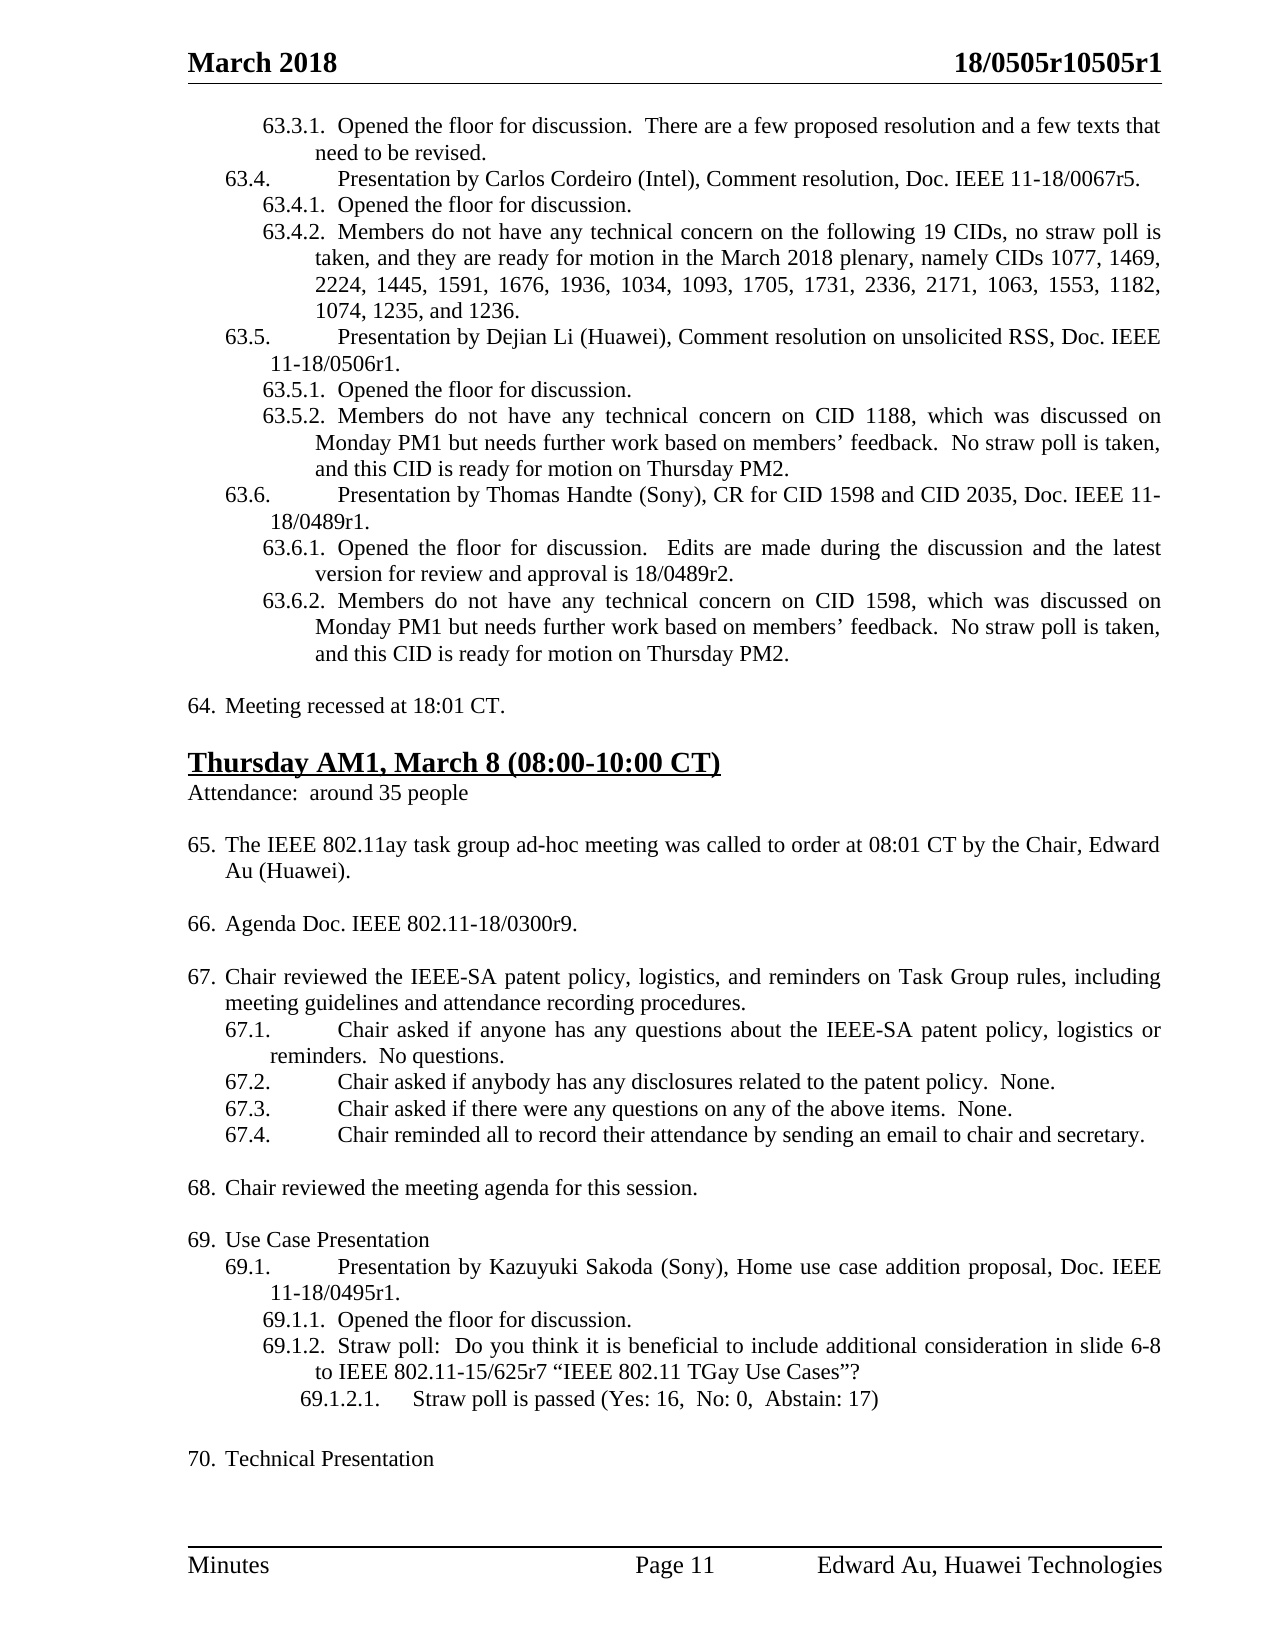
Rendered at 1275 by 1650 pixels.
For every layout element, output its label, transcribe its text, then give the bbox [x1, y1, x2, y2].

text Thursday AM1, March 8 (08:00-10:00 CT) [187, 745, 1162, 778]
list Use Case Presentation [187, 1227, 1162, 1253]
list Opened the floor for discussion. [262, 376, 1162, 402]
list Meeting recessed at 18:01 CT. [187, 692, 1162, 719]
list Straw poll: Do you think it is beneficial to include additional consideration in slide 6-8 to IEEE 802.11-15/625r7 “IEEE 802.11 TGay Use Cases”? [262, 1332, 1162, 1385]
list Technical Presentation [187, 1445, 1162, 1471]
text Attendance: around 35 people [187, 778, 1162, 805]
list Opened the floor for discussion. [262, 1306, 1162, 1332]
list Chair reviewed the meeting agenda for this session. [187, 1174, 1162, 1200]
list Presentation by Thomas Handte (Sony), CR for CID 1598 and CID 2035, Doc. IEEE 11-18/0489r1. [225, 481, 1162, 534]
list Members do not have any technical concern on CID 1598, which was discussed on Monday PM1 but needs further work based on members’ feedback. No straw poll is taken, and this CID is ready for motion on Thursday PM2. [262, 587, 1162, 666]
list Presentation by Kazuyuki Sakoda (Sony), Home use case addition proposal, Doc. IEEE 11-18/0495r1. [225, 1253, 1162, 1306]
list The IEEE 802.11ay task group ad-hoc meeting was called to order at 08:01 CT by the Chair, Edward Au (Huawei). [187, 831, 1162, 884]
list Presentation by Carlos Cordeiro (Intel), Comment resolution, Doc. IEEE 11-18/0067r5. [225, 165, 1162, 192]
list Straw poll is passed (Yes: 16, No: 0, Abstain: 17) [300, 1385, 1162, 1411]
list Presentation by Dejian Li (Huawei), Comment resolution on unsolicited RSS, Doc. IEEE 11-18/0506r1. [225, 323, 1162, 376]
list Chair asked if anyone has any questions about the IEEE-SA patent policy, logistics or reminders. No questions. [225, 1016, 1162, 1068]
list Chair reviewed the IEEE-SA patent policy, logistics, and reminders on Task Group rules, including meeting guidelines and attendance recording procedures. [187, 963, 1162, 1016]
list Members do not have any technical concern on the following 19 CIDs, no straw poll is taken, and they are ready for motion in the March 2018 plenary, namely CIDs 1077, 1469, 2224, 1445, 1591, 1676, 1936, 1034, 1093, 1705, 1731, 2336, 2171, 1063, 1553, 1182, 1074, 1235, and 1236. [262, 218, 1162, 323]
list Members do not have any technical concern on CID 1188, which was discussed on Monday PM1 but needs further work based on members’ feedback. No straw poll is taken, and this CID is ready for motion on Thursday PM2. [262, 402, 1162, 481]
list Chair asked if anybody has any disclosures related to the patent policy. None. [225, 1068, 1162, 1095]
list Chair reminded all to record their attendance by sending an email to chair and secretary. [225, 1121, 1162, 1147]
list Chair asked if there were any questions on any of the above items. None. [225, 1095, 1162, 1121]
list Opened the floor for discussion. There are a few proposed resolution and a few texts that need to be revised. [262, 112, 1162, 165]
list Agenda Doc. IEEE 802.11-18/0300r9. [187, 910, 1162, 937]
list Opened the floor for discussion. [262, 192, 1162, 218]
list Opened the floor for discussion. Edits are made during the discussion and the latest version for review and approval is 18/0489r2. [262, 534, 1162, 587]
